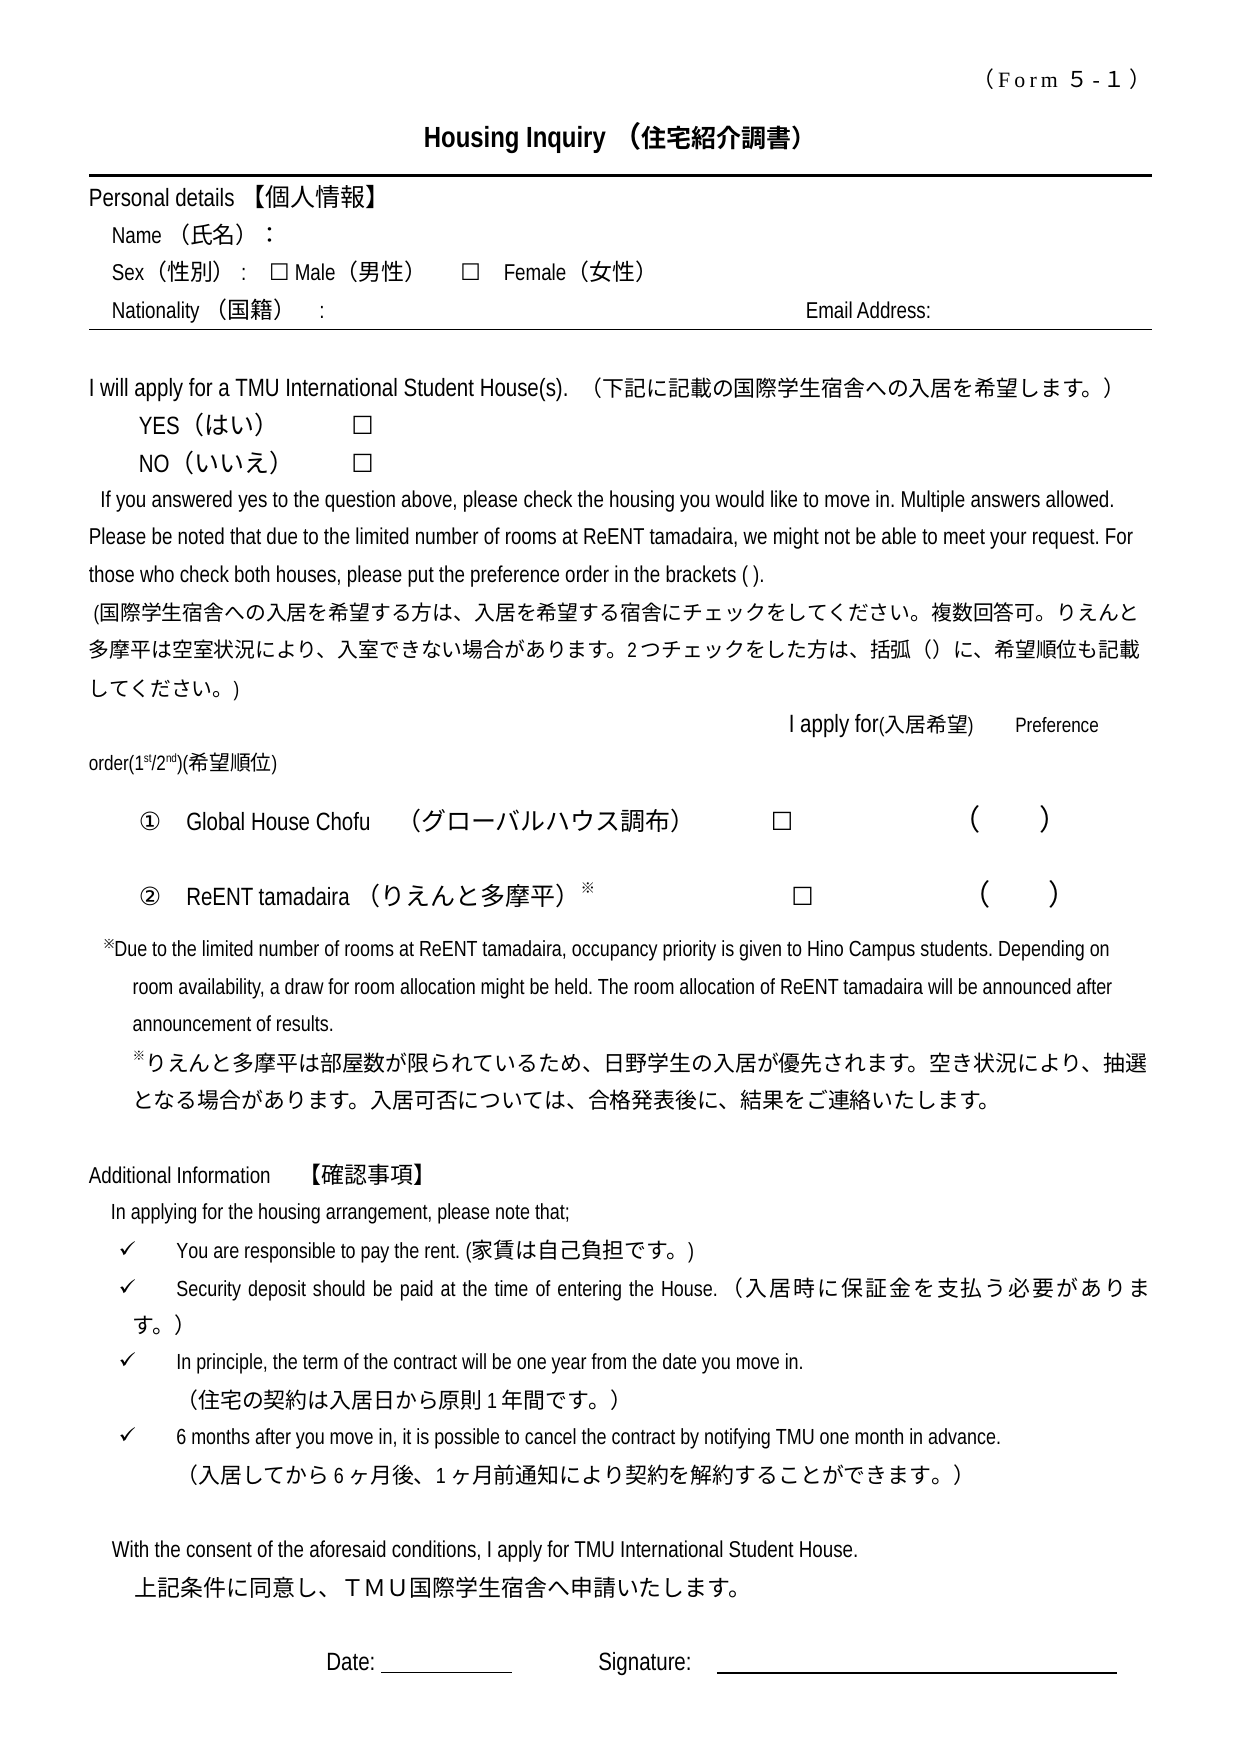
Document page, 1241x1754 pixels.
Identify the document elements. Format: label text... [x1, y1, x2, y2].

text ① Global House Chofu （グローバルハウス調布） （ ） [89, 780, 1152, 855]
list （入居してから6ヶ月後、1ヶ月前通知により契約を解約することができます。） [132, 1455, 1152, 1493]
text YES（はい） [89, 405, 1152, 443]
text Housing Inquiry （住宅紹介調書） [89, 97, 1152, 174]
text ※Due to the limited number of rooms at ReENT tamadaira, occupancy priority is given to Hino Campus students. Depending on room availability, a draw for room allocation might be held. The room allocation of ReENT tamadaira will be announced after announcement of results. [89, 930, 1152, 1043]
text In applying for the housing arrangement, please note that; [89, 1193, 1152, 1230]
text If you answered yes to the question above, please check the housing you would like to move in. Multiple answers allowed. Please be noted that due to the limited number of rooms at ReENT tamadaira, we might not be able to meet your request. For those who check both houses, please put the preference order in the brackets ( ). [89, 480, 1152, 593]
text I will apply for a TMU International Student House(s). （下記に記載の国際学生宿舎への入居を希望します。） [89, 368, 1152, 405]
text （住宅の契約は入居日から原則1年間です。） [132, 1380, 1152, 1418]
text 上記条件に同意し、ＴＭＵ国際学生宿舎へ申請いたします。 [89, 1568, 1152, 1605]
text Additional Information 【確認事項】 [89, 1155, 1152, 1193]
text Nationality （国籍） : Email Address: [89, 289, 1152, 329]
text I apply for(入居希望) Preference order(1st/2nd)(希望順位) [89, 705, 1152, 780]
text Name （氏名）： [89, 214, 1152, 252]
text NO（いいえ） [89, 443, 1152, 480]
text （Form５-１） [89, 59, 1152, 97]
text Sex（性別） : Male（男性） Female（女性） [89, 252, 1152, 289]
list In principle, the term of the contract will be one year from the date you move in. [118, 1343, 1152, 1380]
text Personal details 【個人情報】 [89, 177, 1152, 214]
list 6 months after you move in, it is possible to cancel the contract by notifying TMU one month in advance. [118, 1418, 1152, 1455]
text Date: Signature: [89, 1643, 1152, 1680]
list You are responsible to pay the rent. (家賃は自己負担です。) [118, 1230, 1152, 1268]
text (国際学生宿舎への入居を希望する方は、入居を希望する宿舎にチェックをしてください。複数回答可。りえんと多摩平は空室状況により、入室できない場合があります。2つチェックをした方は、括弧（）に、希望順位も記載してください。) [89, 593, 1152, 705]
text ※りえんと多摩平は部屋数が限られているため、日野学生の入居が優先されます。空き状況により、抽選となる場合があります。入居可否については、合格発表後に、結果をご連絡いたします。 [89, 1043, 1152, 1118]
list Security deposit should be paid at the time of entering the House.（入居時に保証金を支払う必要があります。） [118, 1268, 1152, 1343]
text ② ReENT tamadaira （りえんと多摩平）※ （ ） [89, 855, 1152, 930]
text With the consent of the aforesaid conditions, I apply for TMU International Student House. [89, 1530, 1152, 1568]
